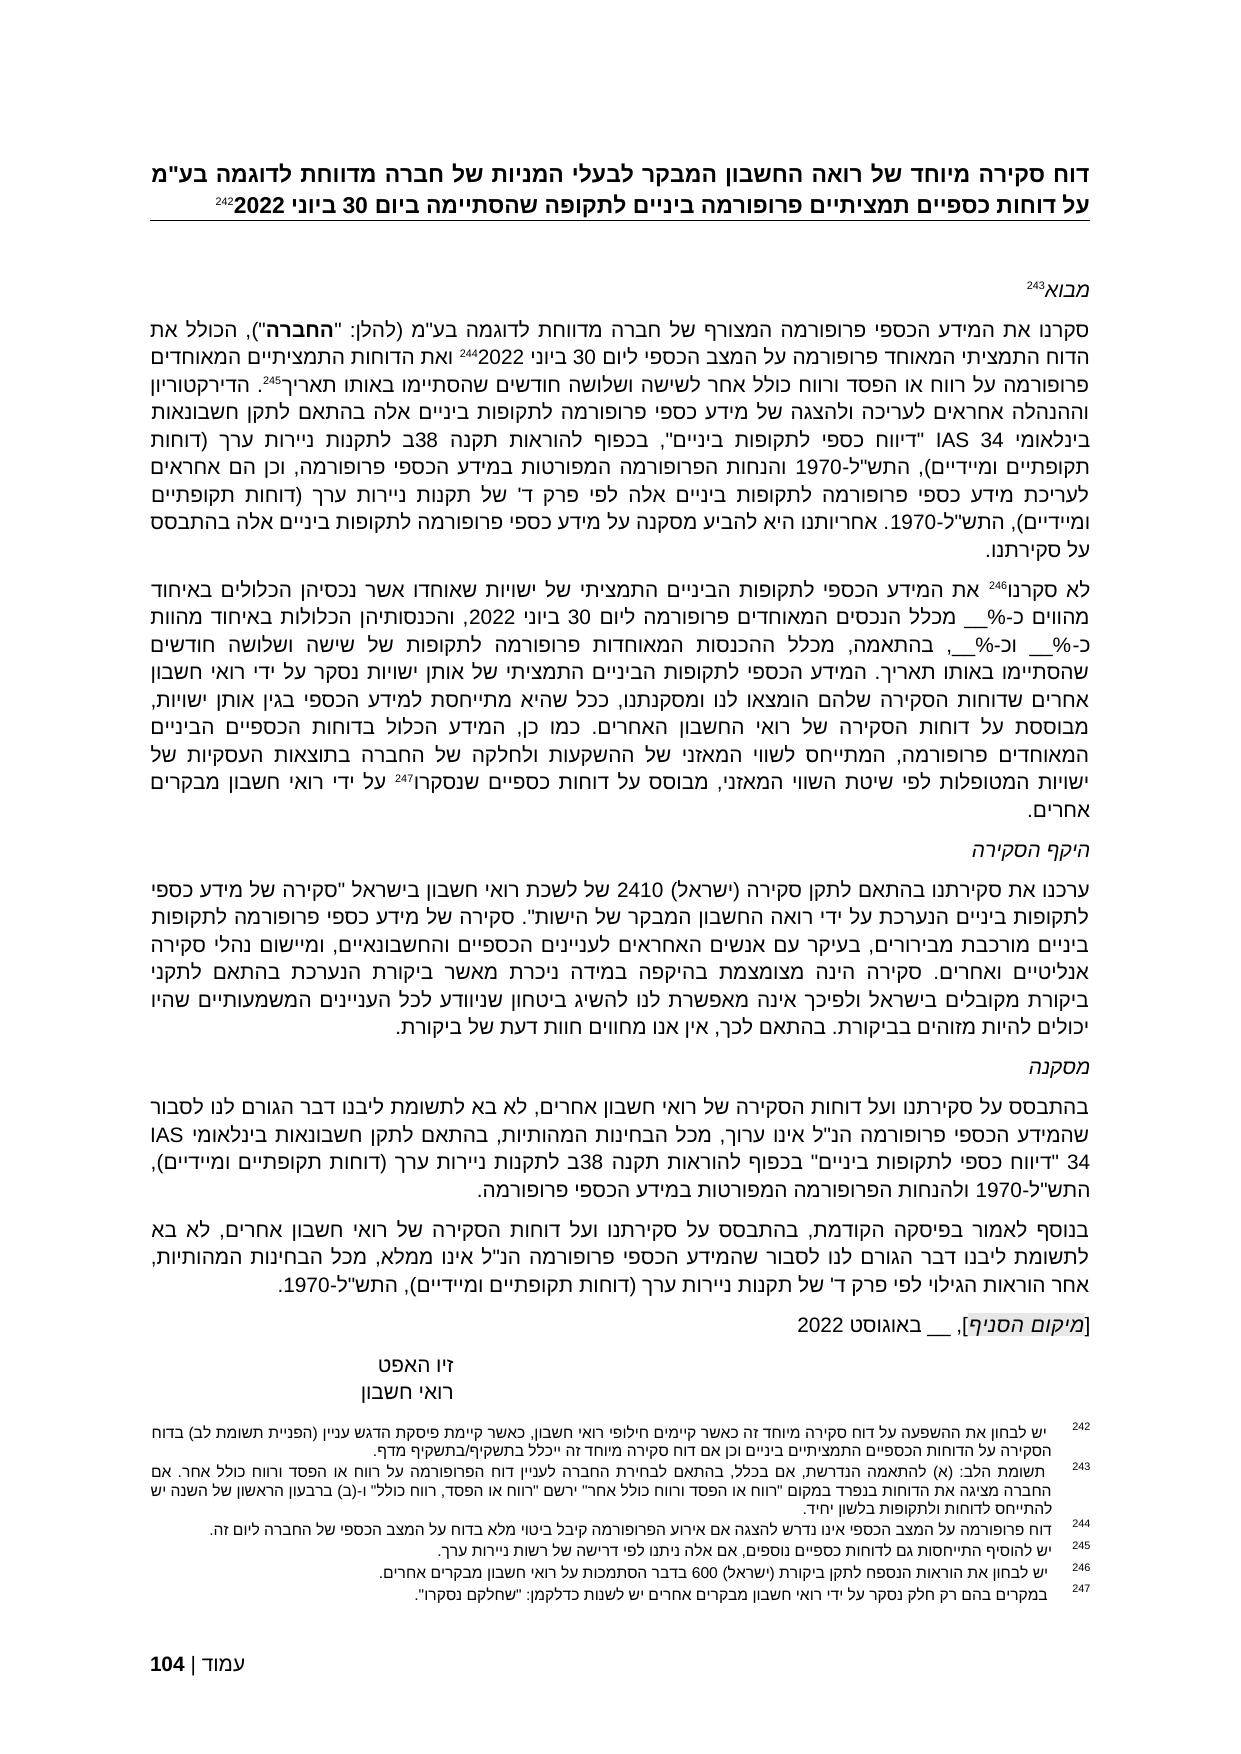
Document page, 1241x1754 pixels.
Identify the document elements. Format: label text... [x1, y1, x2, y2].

text דוח סקירה מיוחד של רואה החשבון המבקר לבעלי המניות של חברה מדווחת לדוגמה בע"מ על דוחות כספיים תמציתיים פרופורמה ביניים לתקופה שהסתיימה ביום 30 ביוני 2022 [150, 161, 1090, 220]
text לא סקרנו את המידע הכספי לתקופות הביניים התמציתי של ישויות שאוחדו אשר נכסיהן הכלולים באיחוד מהווים כ-%__ מכלל הנכסים המאוחדים פרופורמה ליום 30 ביוני 2022, והכנסותיהן הכלולות באיחוד מהוות כ-%__ וכ-%__, בהתאמה, מכלל ההכנסות המאוחדות פרופורמה לתקופות של שישה ושלושה חודשים שהסתיימו באותו תאריך. המידע הכספי לתקופות הביניים התמציתי של אותן ישויות נסקר על ידי רואי חשבון אחרים שדוחות הסקירה שלהם הומצאו לנו ומסקנתנו, ככל שהיא מתייחסת למידע הכספי בגין אותן ישויות, מבוססת על דוחות הסקירה של רואי החשבון האחרים. כמו כן, המידע הכלול בדוחות הכספיים הביניים המאוחדים פרופורמה, המתייחס לשווי המאזני של ההשקעות ולחלקה של החברה בתוצאות העסקיות של ישויות המטופלות לפי שיטת השווי המאזני, מבוסס על דוחות כספיים שנסקרו על ידי רואי חשבון מבקרים אחרים. [150, 577, 1090, 821]
text מסקנה [150, 1055, 1090, 1079]
text זיו האפט [150, 1352, 475, 1376]
text היקף הסקירה [150, 837, 1090, 861]
text בנוסף לאמור בפיסקה הקודמת, בהתבסס על סקירתנו ועל דוחות הסקירה של רואי חשבון אחרים, לא בא לתשומת ליבנו דבר הגורם לנו לסבור שהמידע הכספי פרופורמה הנ"ל אינו ממלא, מכל הבחינות המהותיות, אחר הוראות הגילוי לפי פרק ד' של תקנות ניירות ערך (דוחות תקופתיים ומיידיים), התש"ל-1970. [150, 1217, 1090, 1296]
text מבוא [150, 277, 1090, 301]
text ערכנו את סקירתנו בהתאם לתקן סקירה (ישראל) 2410 של לשכת רואי חשבון בישראל "סקירה של מידע כספי לתקופות ביניים הנערכת על ידי רואה החשבון המבקר של הישות". סקירה של מידע כספי פרופורמה לתקופות ביניים מורכבת מבירורים, בעיקר עם אנשים האחראים לעניינים הכספיים והחשבונאיים, ומיישום נהלי סקירה אנליטיים ואחרים. סקירה הינה מצומצמת בהיקפה במידה ניכרת מאשר ביקורת הנערכת בהתאם לתקני ביקורת מקובלים בישראל ולפיכך אינה מאפשרת לנו להשיג ביטחון שניוודע לכל העניינים המשמעותיים שהיו יכולים להיות מזוהים בביקורת. בהתאם לכך, אין אנו מחווים חוות דעת של ביקורת. [150, 877, 1090, 1039]
text בהתבסס על סקירתנו ועל דוחות הסקירה של רואי חשבון אחרים, לא בא לתשומת ליבנו דבר הגורם לנו לסבור שהמידע הכספי פרופורמה הנ"ל אינו ערוך, מכל הבחינות המהותיות, בהתאם לתקן חשבונאות בינלאומי IAS 34 "דיווח כספי לתקופות ביניים" בכפוף להוראות תקנה 38ב לתקנות ניירות ערך (דוחות תקופתיים ומיידיים), התש"ל-1970 ולהנחות הפרופורמה המפורטות במידע הכספי פרופורמה. [150, 1095, 1090, 1201]
text [מיקום הסניף], __ באוגוסט 2022 [150, 1312, 1090, 1336]
text רואי חשבון [150, 1380, 475, 1404]
text סקרנו את המידע הכספי פרופורמה המצורף של חברה מדווחת לדוגמה בע"מ (להלן: "החברה"), הכולל את הדוח התמציתי המאוחד פרופורמה על המצב הכספי ליום 30 ביוני 2022 ואת הדוחות התמציתיים המאוחדים פרופורמה על רווח או הפסד ורווח כולל אחר לשישה ושלושה חודשים שהסתיימו באותו תאריך. הדירקטוריון וההנהלה אחראים לעריכה ולהצגה של מידע כספי פרופורמה לתקופות ביניים אלה בהתאם לתקן חשבונאות בינלאומי IAS 34 "דיווח כספי לתקופות ביניים", בכפוף להוראות תקנה 38ב לתקנות ניירות ערך (דוחות תקופתיים ומיידיים), התש"ל-1970 והנחות הפרופורמה המפורטות במידע הכספי פרופורמה, וכן הם אחראים לעריכת מידע כספי פרופורמה לתקופות ביניים אלה לפי פרק ד' של תקנות ניירות ערך (דוחות תקופתיים ומיידיים), התש"ל-1970. אחריותנו היא להביע מסקנה על מידע כספי פרופורמה לתקופות ביניים אלה בהתבסס על סקירתנו. [150, 317, 1090, 561]
